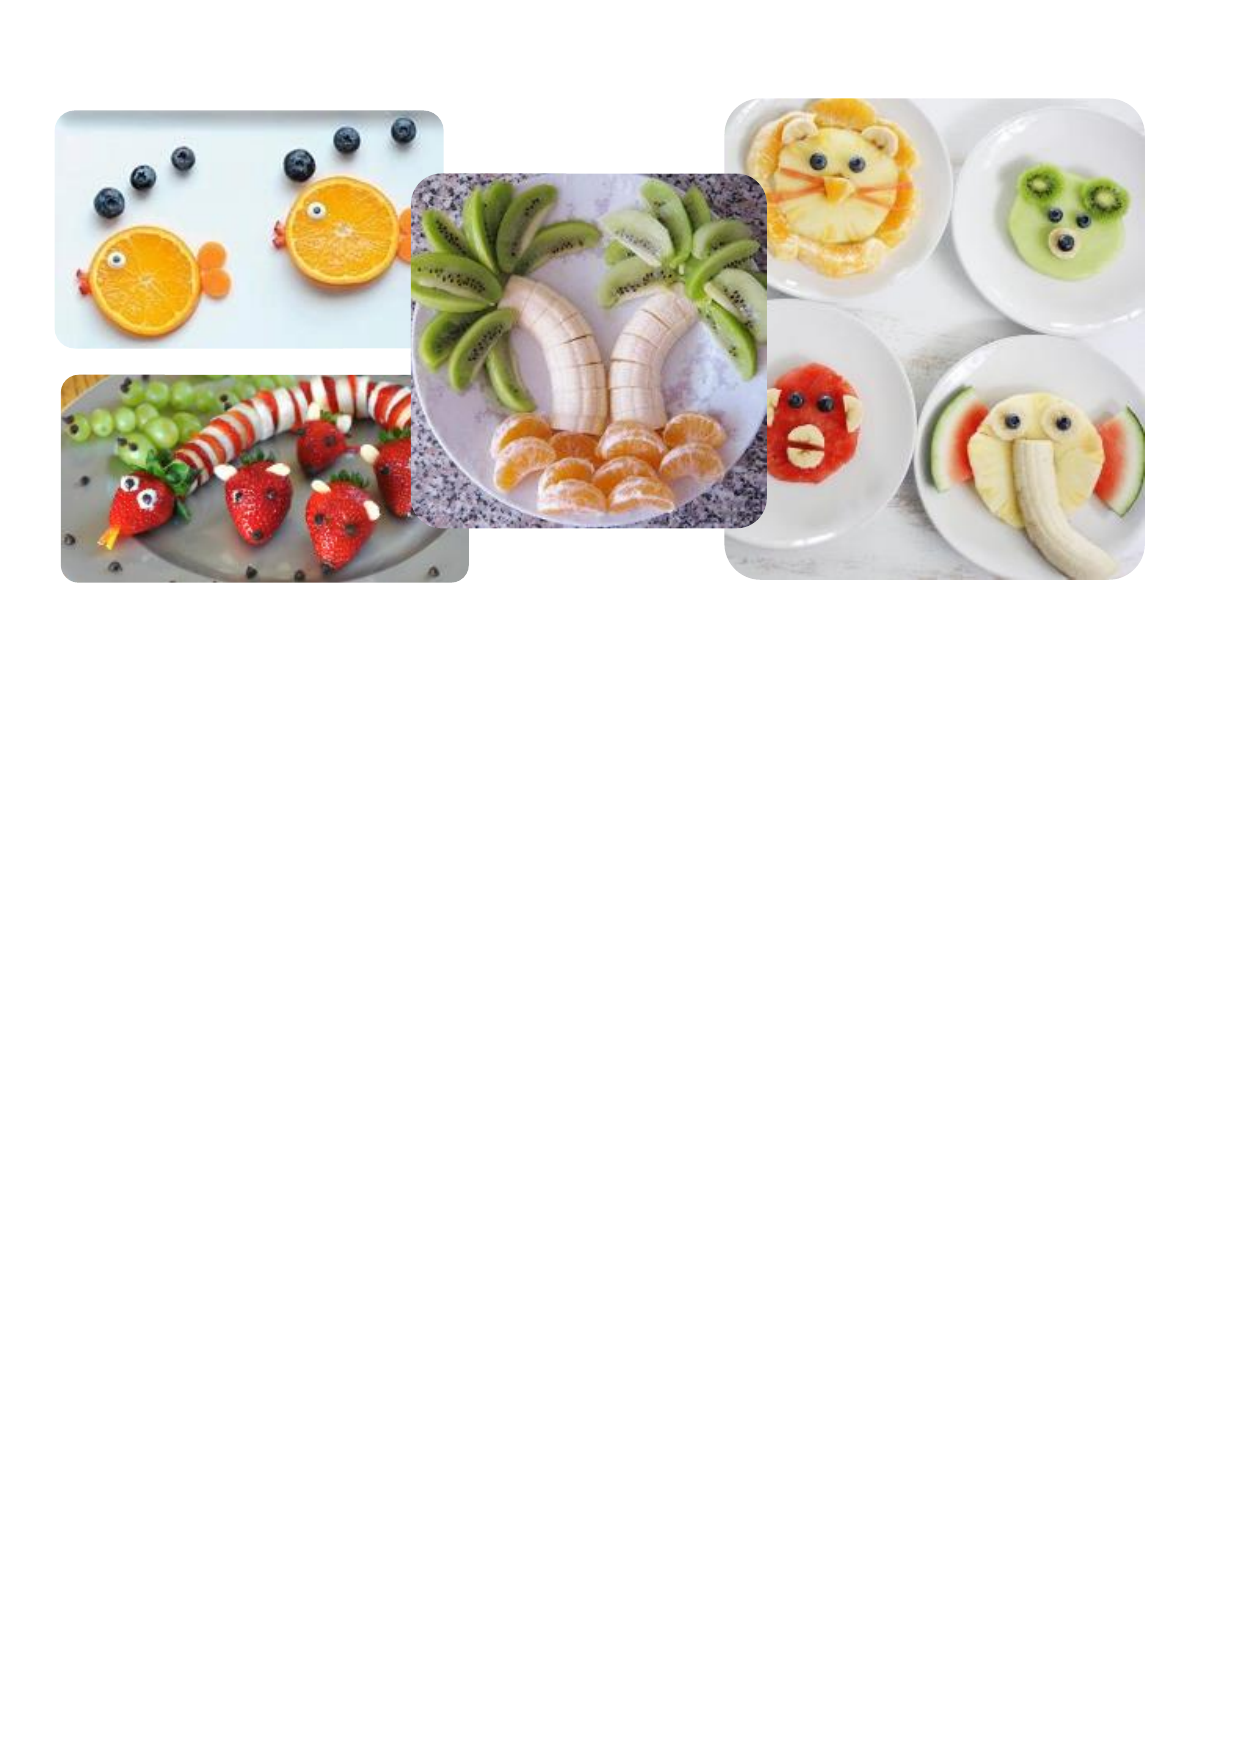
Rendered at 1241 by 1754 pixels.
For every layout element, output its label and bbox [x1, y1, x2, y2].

picture [54, 98, 1145, 583]
